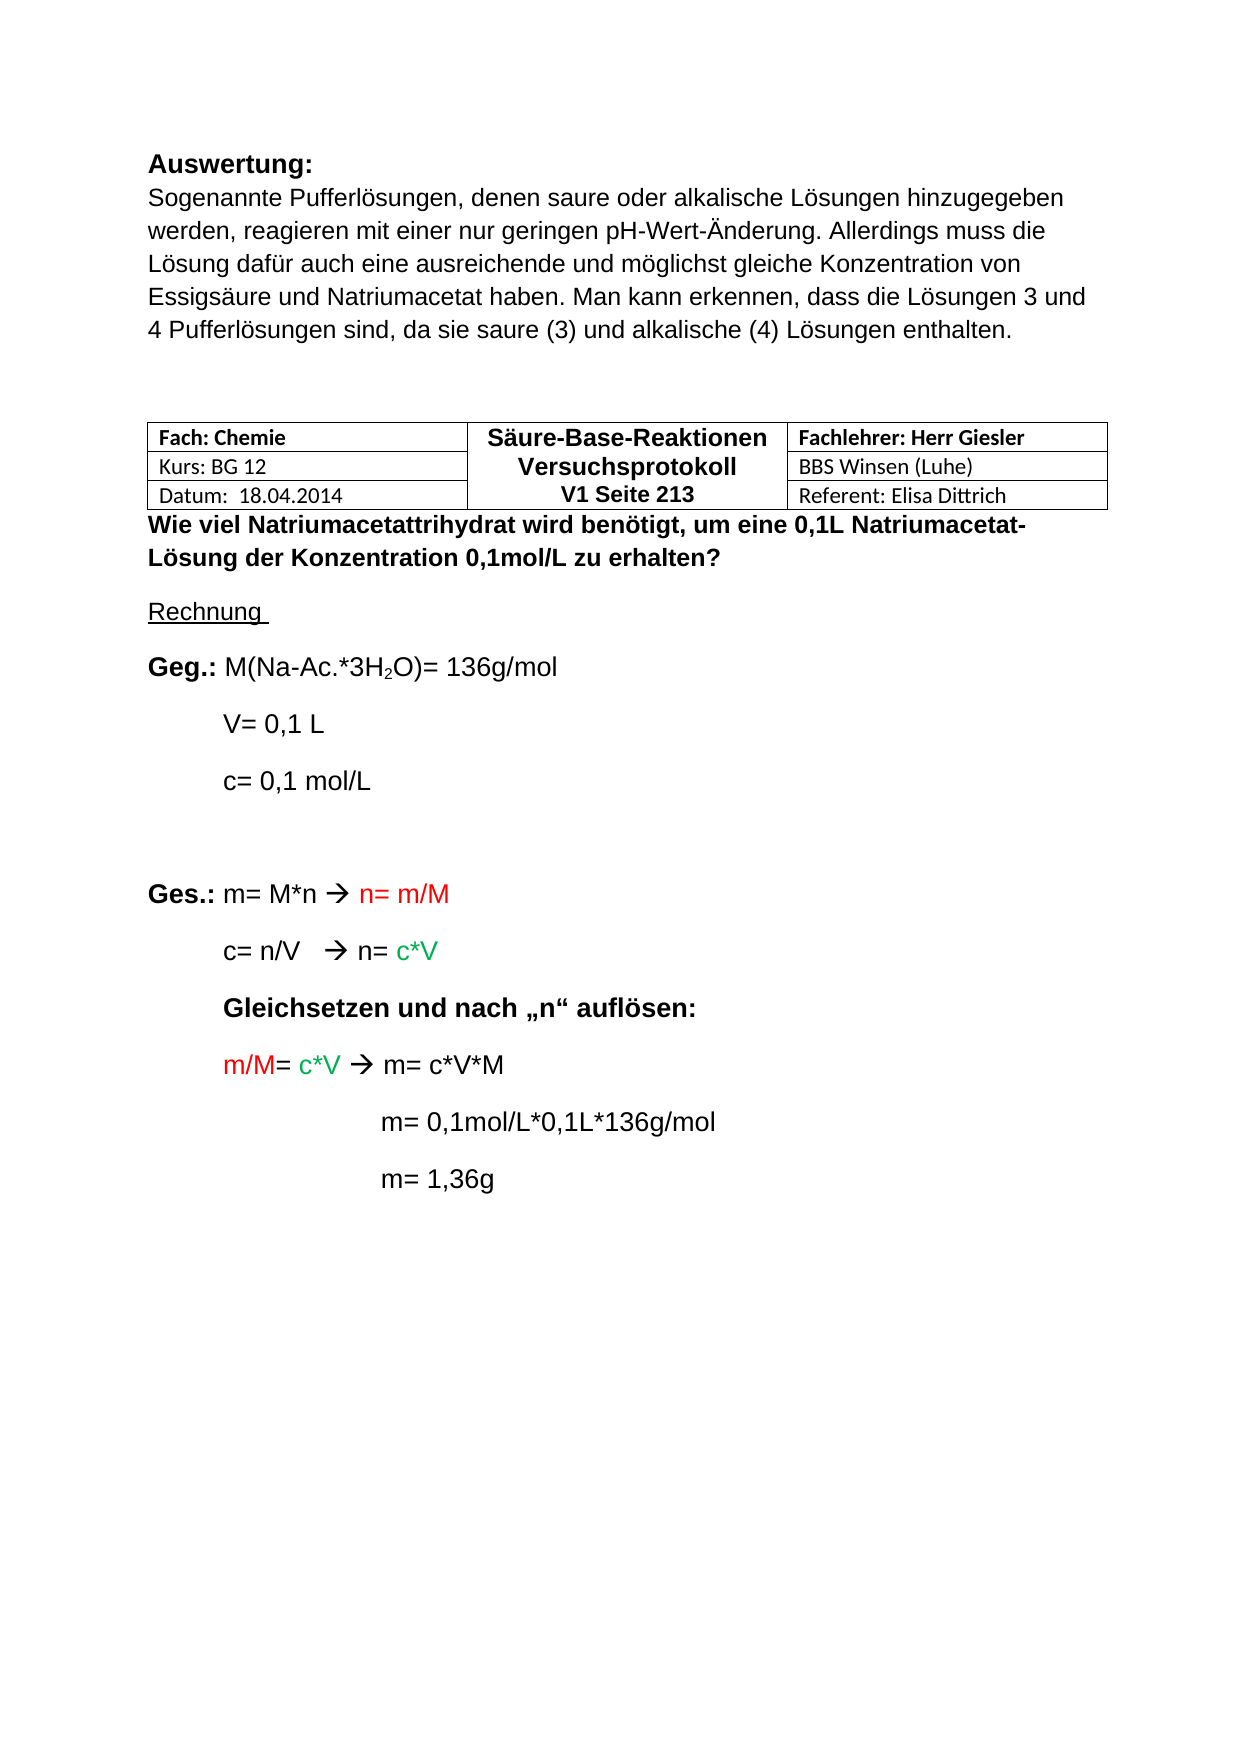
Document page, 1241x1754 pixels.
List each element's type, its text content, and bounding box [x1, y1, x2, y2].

table_header Fachlehrer: Herr Giesler [788, 423, 1107, 451]
text m= 0,1mol/L*0,1L*136g/mol [148, 1106, 1093, 1137]
text Gleichsetzen und nach „n“ auflösen: [148, 992, 1093, 1023]
table_cell Kurs: BG 12 [148, 452, 467, 480]
table_cell BBS Winsen (Luhe) [788, 452, 1107, 480]
text c= 0,1 mol/L [148, 765, 1093, 796]
text Rechnung [148, 597, 1093, 626]
text Geg.: M(Na-Ac.*3H2O)= 136g/mol [148, 651, 1093, 683]
text V= 0,1 L [148, 708, 1093, 739]
table_cell Referent: Elisa Dittrich [788, 481, 1107, 509]
table_cell Datum: 18.04.2014 [148, 481, 467, 509]
text c= n/V n= c*V [148, 935, 1093, 967]
text m= 1,36g [148, 1163, 1093, 1194]
text Ges.: m= M*n n= m/M [148, 878, 1093, 910]
table_header Fach: Chemie [148, 423, 467, 451]
text Wie viel Natriumacetattrihydrat wird benötigt, um eine 0,1L Natriumacetat-Lösung der Konzentration 0,1mol/L zu erhalten? [148, 510, 1093, 572]
text m/M= c*V m= c*V*M [148, 1049, 1093, 1080]
text Auswertung: Sogenannte Pufferlösungen, denen saure oder alkalische Lösungen hinzugegeben werden, reagieren mit einer nur geringen pH-Wert-Änderung. Allerdings muss die Lösung dafür auch eine ausreichende und möglichst gleiche Konzentration von Essigsäure und Natriumacetat haben. Man kann erkennen, dass die Lösungen 3 und 4 Pufferlösungen sind, da sie saure (3) und alkalische (4) Lösungen enthalten. [148, 148, 1093, 344]
table_header Säure-Base-Reaktionen Versuchsprotokoll V1 Seite 213 [468, 423, 787, 509]
